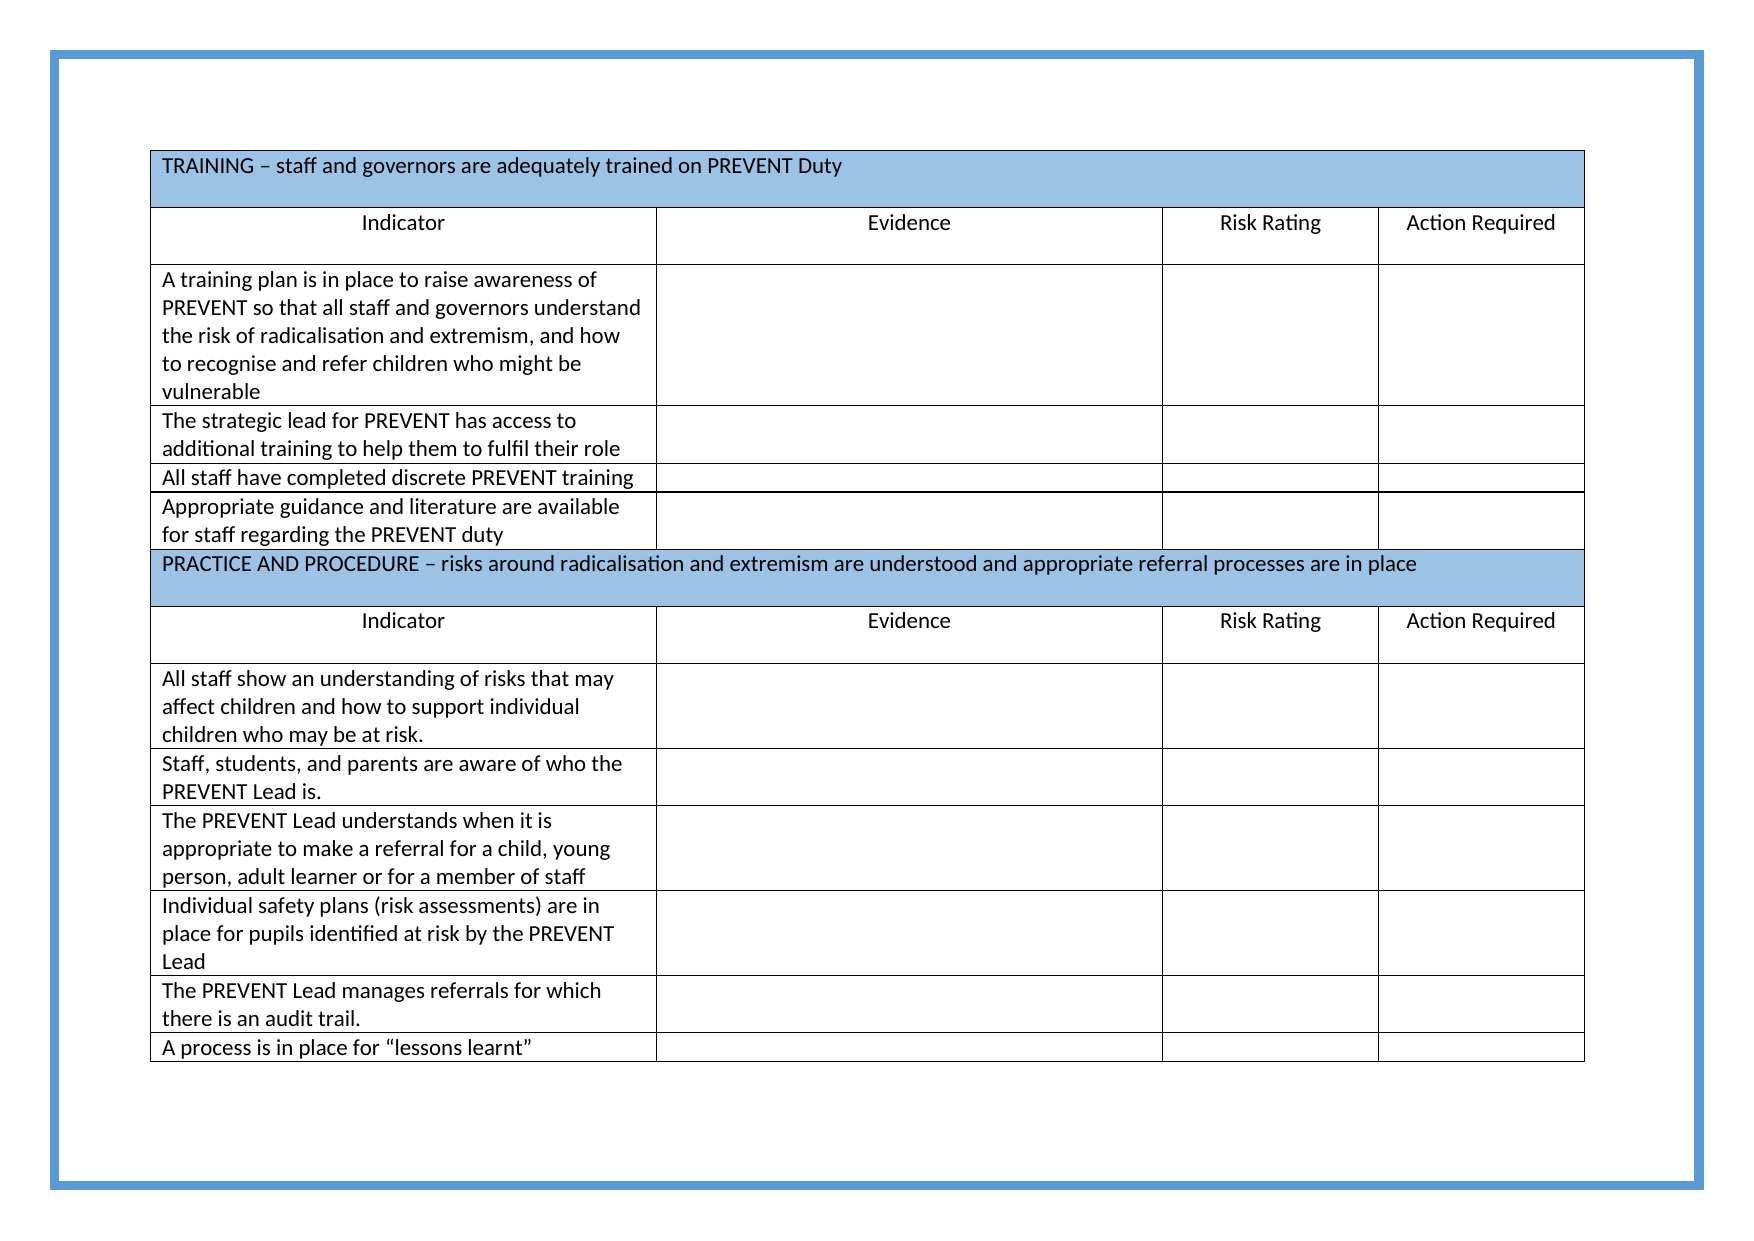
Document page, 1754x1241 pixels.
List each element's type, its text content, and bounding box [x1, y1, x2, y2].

table_cell [1379, 1033, 1584, 1061]
table_cell [1163, 664, 1378, 748]
table_cell Action Required [1379, 607, 1584, 663]
table_cell [657, 976, 1162, 1032]
table_cell A process is in place for “lessons learnt” [151, 1033, 656, 1061]
table_cell [1379, 265, 1584, 405]
table_cell Evidence [657, 208, 1162, 264]
table_cell [657, 891, 1162, 975]
table_cell [657, 1033, 1162, 1061]
table_cell [1379, 891, 1584, 975]
table_cell Indicator [151, 607, 656, 663]
table_cell [657, 265, 1162, 405]
table_cell The PREVENT Lead manages referrals for which there is an audit trail. [151, 976, 656, 1032]
table_cell [657, 464, 1162, 491]
table_cell [1163, 976, 1378, 1032]
table_cell Evidence [657, 607, 1162, 663]
table_cell The strategic lead for PREVENT has access to additional training to help them to fulfil their role [151, 406, 656, 462]
table_cell All staff have completed discrete PREVENT training [151, 464, 656, 491]
table_cell [1379, 749, 1584, 805]
table_cell Staff, students, and parents are aware of who the PREVENT Lead is. [151, 749, 656, 805]
table_cell [657, 749, 1162, 805]
table_cell [1379, 976, 1584, 1032]
table_cell [1379, 664, 1584, 748]
table_cell [1163, 891, 1378, 975]
table_cell [1163, 265, 1378, 405]
table_cell A training plan is in place to raise awareness of PREVENT so that all staff and governors understand the risk of radicalisation and extremism, and how to recognise and refer children who might be vulnerable [151, 265, 656, 405]
table_cell Action Required [1379, 208, 1584, 264]
table_cell Appropriate guidance and literature are available for staff regarding the PREVENT duty [151, 493, 656, 548]
table_cell PRACTICE AND PROCEDURE – risks around radicalisation and extremism are understood and appropriate referral processes are in place [151, 550, 1584, 606]
table_cell Individual safety plans (risk assessments) are in place for pupils identified at risk by the PREVENT Lead [151, 891, 656, 975]
table_cell [1163, 406, 1378, 462]
table_cell [657, 806, 1162, 890]
table_cell [657, 406, 1162, 462]
table_cell [1379, 493, 1584, 548]
table_cell [657, 664, 1162, 748]
table_cell All staff show an understanding of risks that may affect children and how to support individual children who may be at risk. [151, 664, 656, 748]
table_cell [1163, 464, 1378, 491]
table_cell [1379, 806, 1584, 890]
table_cell [1163, 806, 1378, 890]
table_cell [1379, 464, 1584, 491]
table_cell [1163, 1033, 1378, 1061]
table_cell [1379, 406, 1584, 462]
table_cell Indicator [151, 208, 656, 264]
table_cell Risk Rating [1163, 208, 1378, 264]
table_cell TRAINING – staff and governors are adequately trained on PREVENT Duty [151, 151, 1584, 207]
table_cell [1163, 749, 1378, 805]
table_cell The PREVENT Lead understands when it is appropriate to make a referral for a child, young person, adult learner or for a member of staff [151, 806, 656, 890]
table_cell [657, 493, 1162, 548]
table_cell [1163, 493, 1378, 548]
table_cell Risk Rating [1163, 607, 1378, 663]
